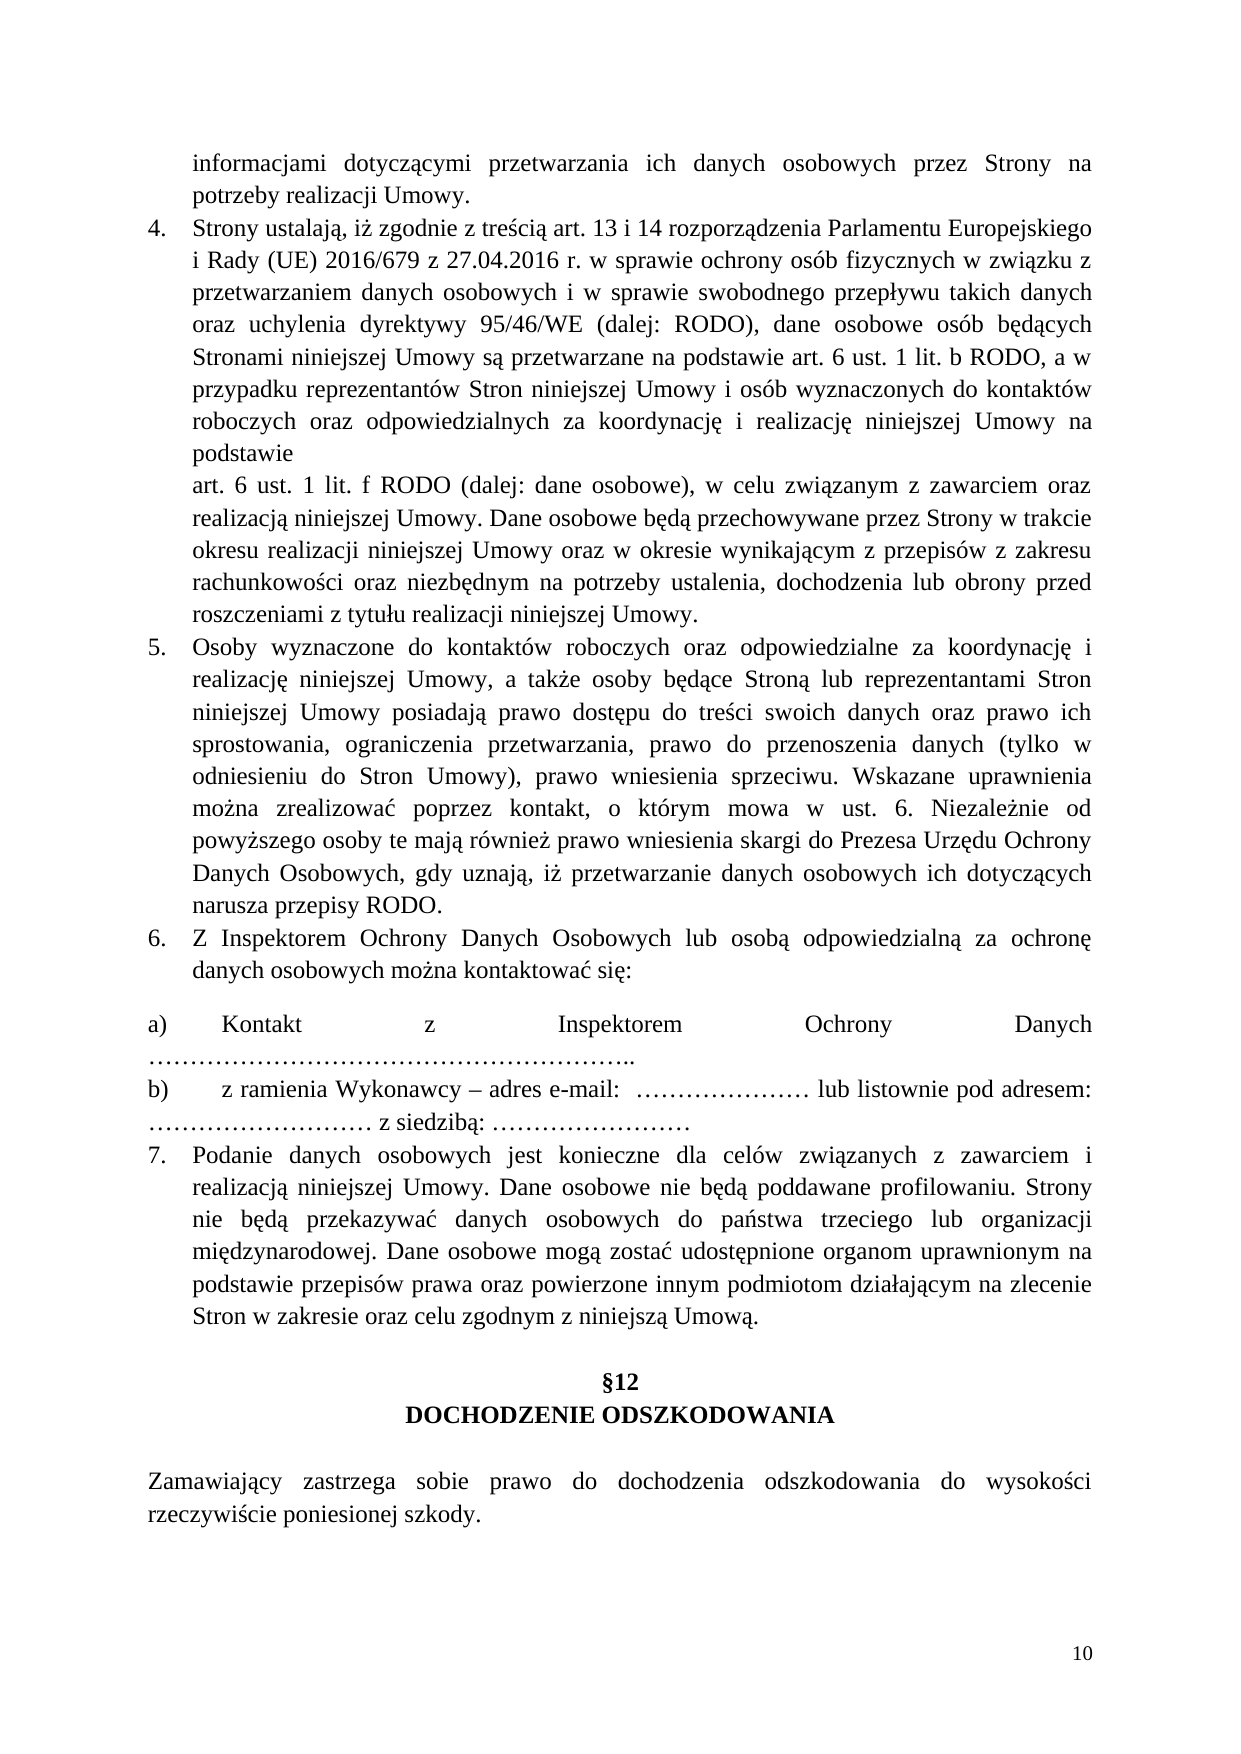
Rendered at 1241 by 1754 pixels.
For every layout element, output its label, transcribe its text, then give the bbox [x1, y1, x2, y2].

list Podanie danych osobowych jest konieczne dla celów związanych z zawarciem i realizacją niniejszej Umowy. Dane osobowe nie będą poddawane profilowaniu. Strony nie będą przekazywać danych osobowych do państwa trzeciego lub organizacji międzynarodowej. Dane osobowe mogą zostać udostępnione organom uprawnionym na podstawie przepisów prawa oraz powierzone innym podmiotom działającym na zlecenie Stron w zakresie oraz celu zgodnym z niniejszą Umową. [148, 1140, 1093, 1329]
text §12 [148, 1367, 1093, 1396]
list Osoby wyznaczone do kontaktów roboczych oraz odpowiedzialne za koordynację i realizację niniejszej Umowy, a także osoby będące Stroną lub reprezentantami Stron niniejszej Umowy posiadają prawo dostępu do treści swoich danych oraz prawo ich sprostowania, ograniczenia przetwarzania, prawo do przenoszenia danych (tylko w odniesieniu do Stron Umowy), prawo wniesienia sprzeciwu. Wskazane uprawnienia można zrealizować poprzez kontakt, o którym mowa w ust. 6. Niezależnie od powyższego osoby te mają również prawo wniesienia skargi do Prezesa Urzędu Ochrony Danych Osobowych, gdy uznają, iż przetwarzanie danych osobowych ich dotyczących narusza przepisy RODO. [148, 632, 1093, 918]
text Zamawiający zastrzega sobie prawo do dochodzenia odszkodowania do wysokości rzeczywiście poniesionej szkody. [148, 1466, 1093, 1528]
list Kontakt z Inspektorem Ochrony Danych ………………………………………………….. [148, 1009, 1093, 1070]
text DOCHODZENIE ODSZKODOWANIA [148, 1400, 1093, 1429]
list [148, 148, 1093, 208]
list z ramienia Wykonawcy – adres e-mail: ………………… lub listownie pod adresem: ……………………… z siedzibą: …………………… [148, 1074, 1093, 1136]
list Z Inspektorem Ochrony Danych Osobowych lub osobą odpowiedzialną za ochronę danych osobowych można kontaktować się: [148, 923, 1093, 984]
list Strony ustalają, iż zgodnie z treścią art. 13 i 14 rozporządzenia Parlamentu Europejskiego i Rady (UE) 2016/679 z 27.04.2016 r. w sprawie ochrony osób fizycznych w związku z przetwarzaniem danych osobowych i w sprawie swobodnego przepływu takich danych oraz uchylenia dyrektywy 95/46/WE (dalej: RODO), dane osobowe osób będących Stronami niniejszej Umowy są przetwarzane na podstawie art. 6 ust. 1 lit. b RODO, a w przypadku reprezentantów Stron niniejszej Umowy i osób wyznaczonych do kontaktów roboczych oraz odpowiedzialnych za koordynację i realizację niniejszej Umowy na podstawie art. 6 ust. 1 lit. f RODO (dalej: dane osobowe), w celu związanym z zawarciem oraz realizacją niniejszej Umowy. Dane osobowe będą przechowywane przez Strony w trakcie okresu realizacji niniejszej Umowy oraz w okresie wynikającym z przepisów z zakresu rachunkowości oraz niezbędnym na potrzeby ustalenia, dochodzenia lub obrony przed roszczeniami z tytułu realizacji niniejszej Umowy. [148, 213, 1093, 628]
